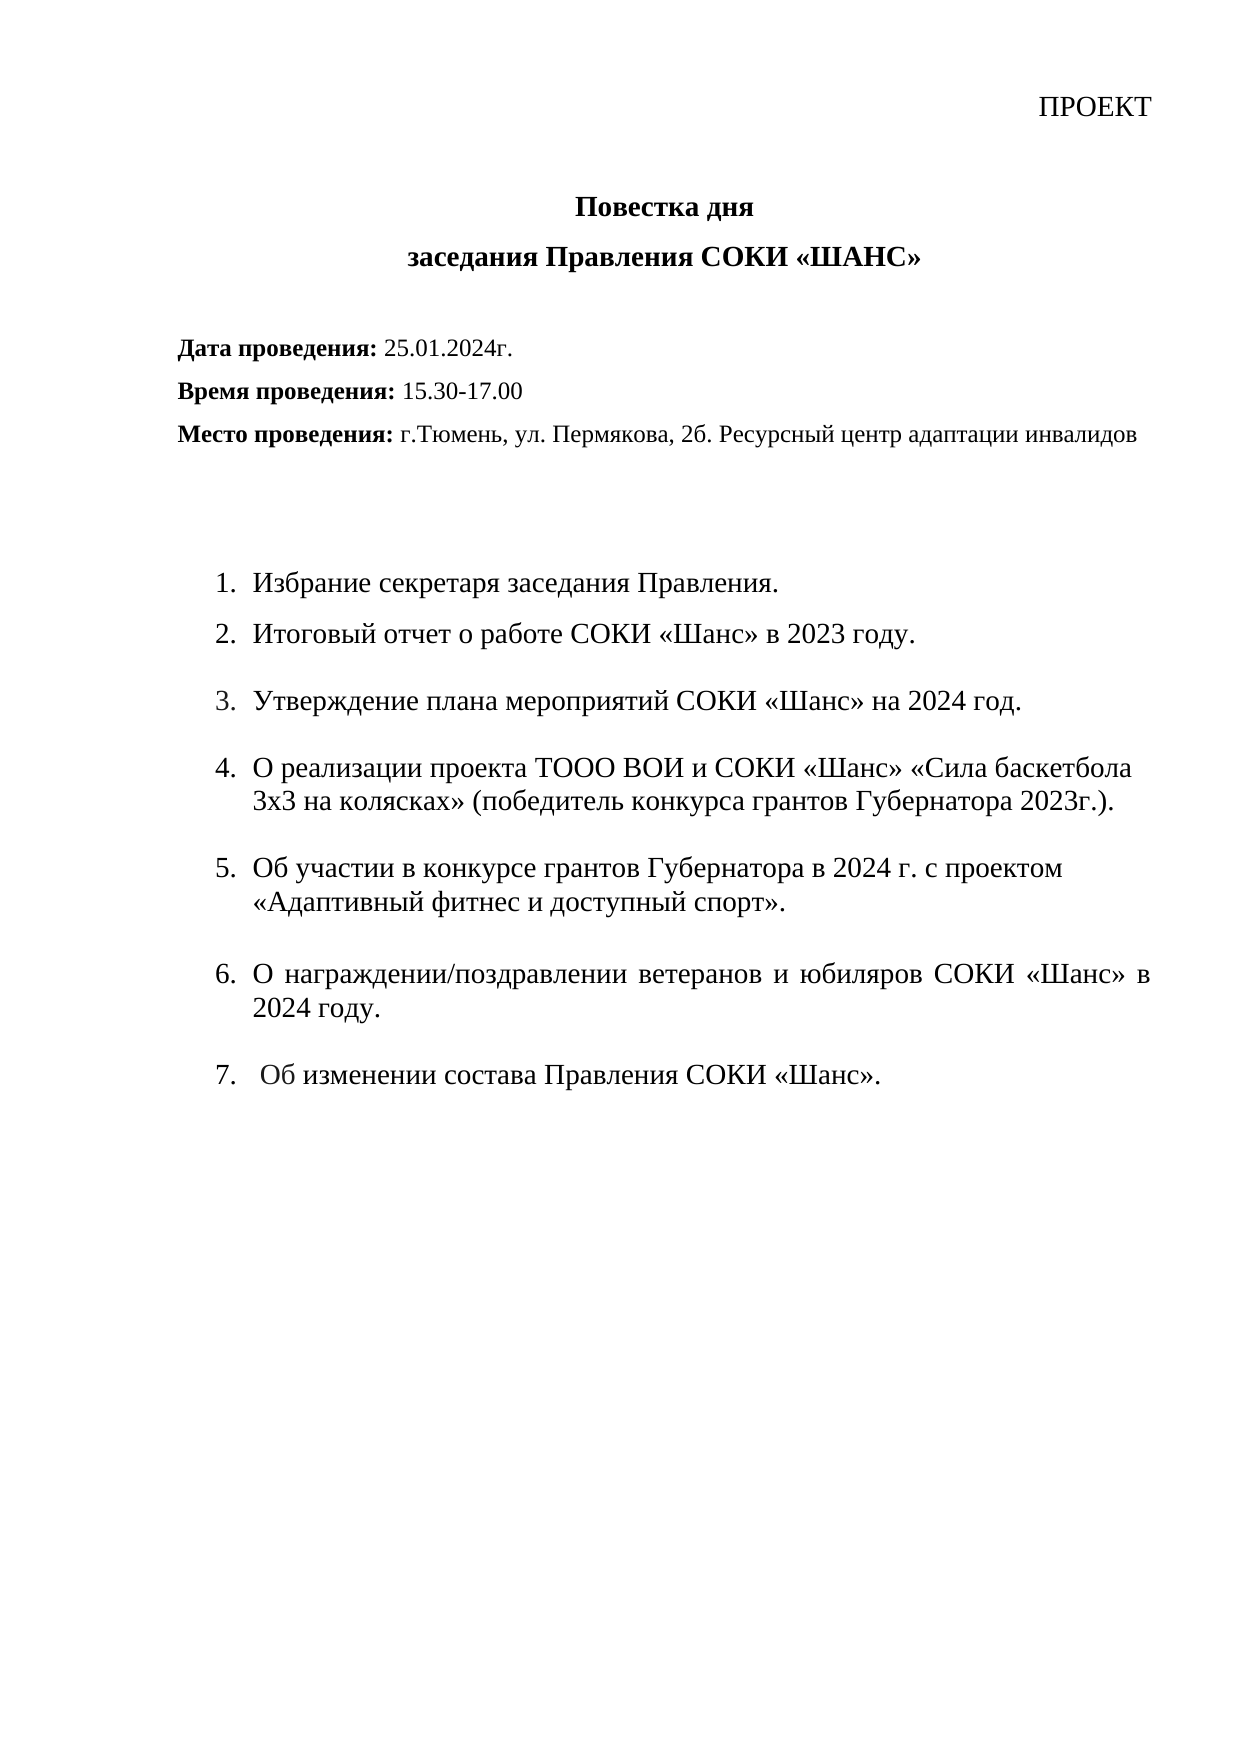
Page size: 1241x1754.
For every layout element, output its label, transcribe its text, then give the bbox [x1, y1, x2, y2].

list Об изменении состава Правления СОКИ «Шанс». [215, 1057, 1152, 1090]
text ПРОЕКТ [177, 89, 1152, 122]
text Дата проведения: 25.01.2024г. [177, 333, 1152, 362]
text Время проведения: 15.30-17.00 [177, 376, 1152, 405]
list О реализации проекта ТООО ВОИ и СОКИ «Шанс» «Сила баскетбола 3x3 на колясках» (победитель конкурса грантов Губернатора 2023г.). [215, 750, 1152, 817]
list Утверждение плана мероприятий СОКИ «Шанс» на 2024 год. [215, 683, 1152, 716]
list Избрание секретаря заседания Правления. [215, 565, 1152, 599]
text заседания Правления СОКИ «ШАНС» [177, 239, 1152, 273]
list Итоговый отчет о работе СОКИ «Шанс» в 2023 году. [215, 616, 1152, 649]
list Об участии в конкурсе грантов Губернатора в 2024 г. с проектом «Адаптивный фитнес и доступный спорт». [215, 851, 1152, 918]
text Место проведения: г.Тюмень, ул. Пермякова, 2б. Ресурсный центр адаптации инвалидов [177, 419, 1152, 498]
text Повестка дня [177, 189, 1152, 223]
list О награждении/поздравлении ветеранов и юбиляров СОКИ «Шанс» в 2024 году. [215, 956, 1152, 1023]
